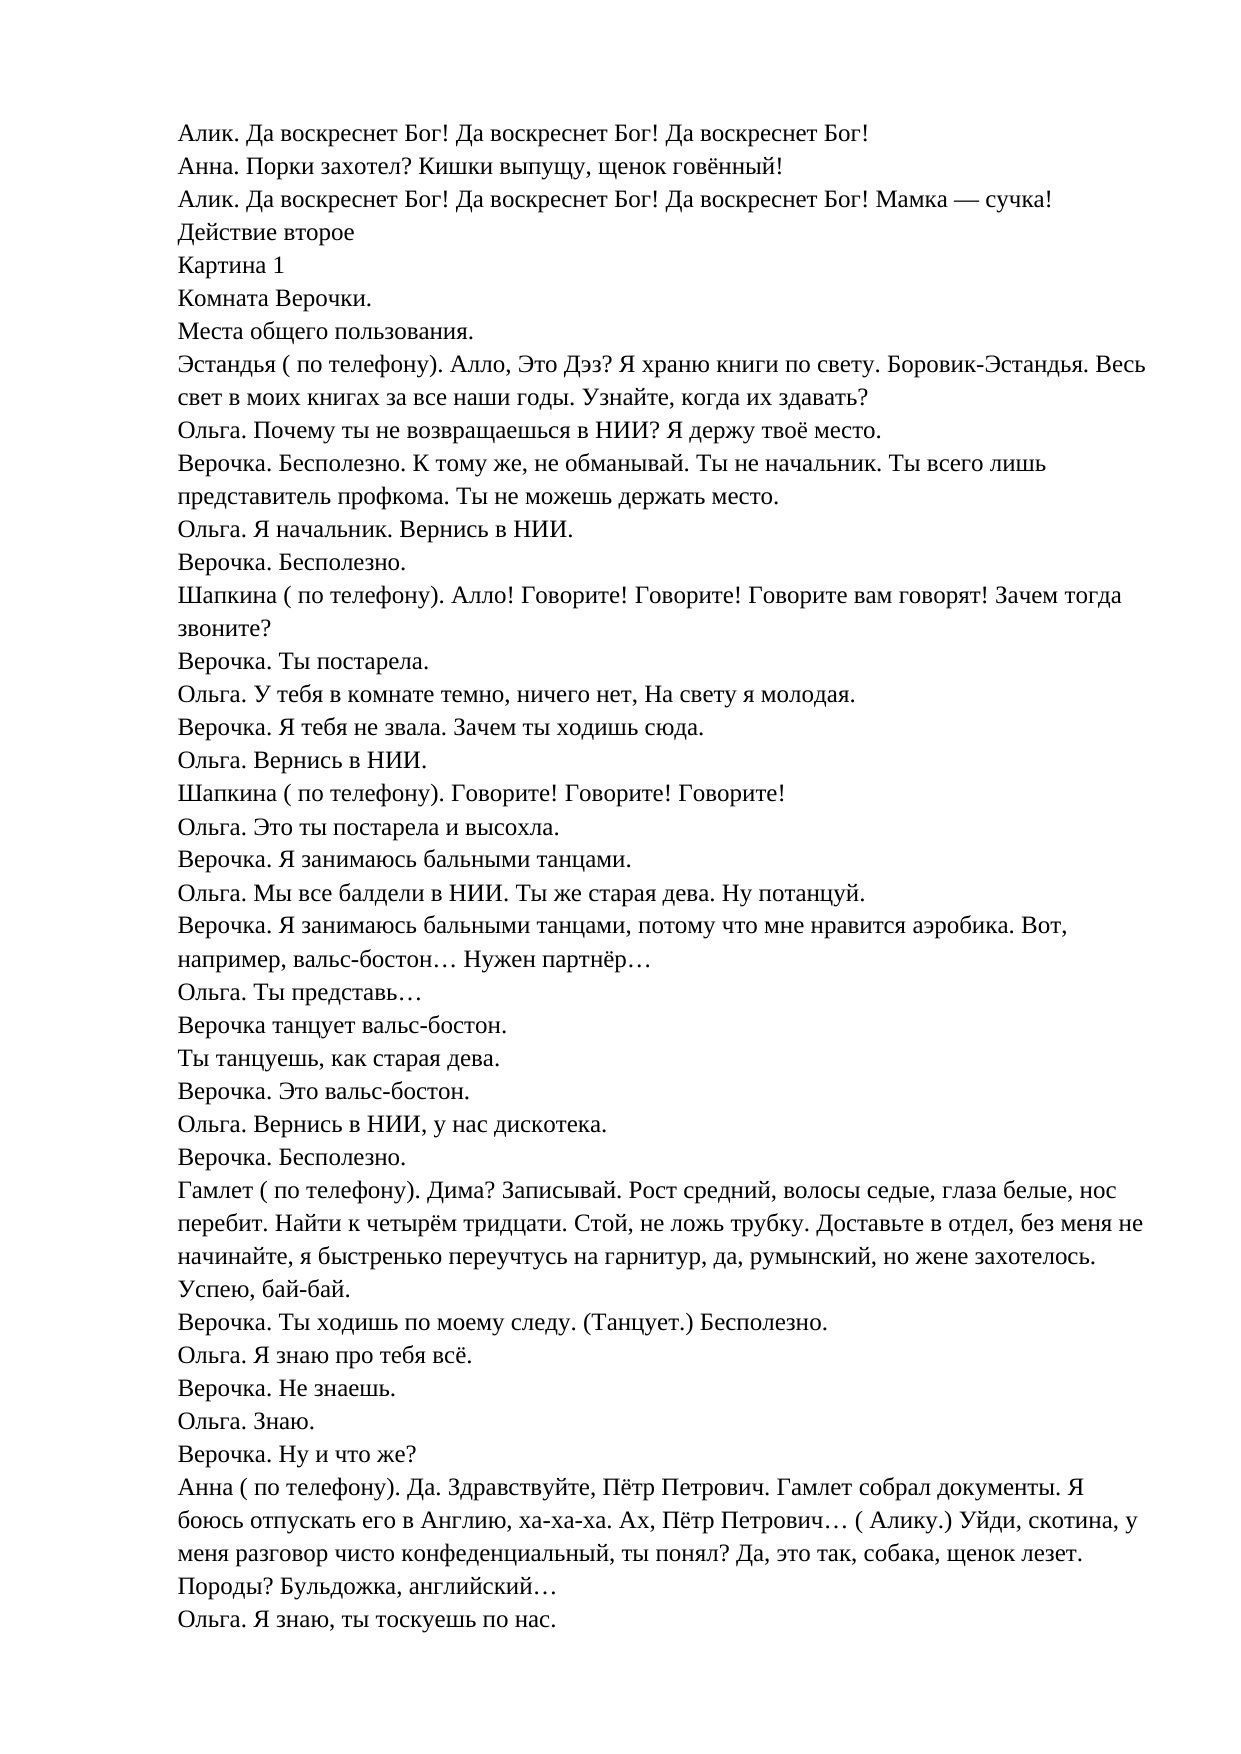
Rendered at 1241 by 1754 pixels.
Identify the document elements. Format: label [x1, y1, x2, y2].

text [177, 118, 1152, 1633]
